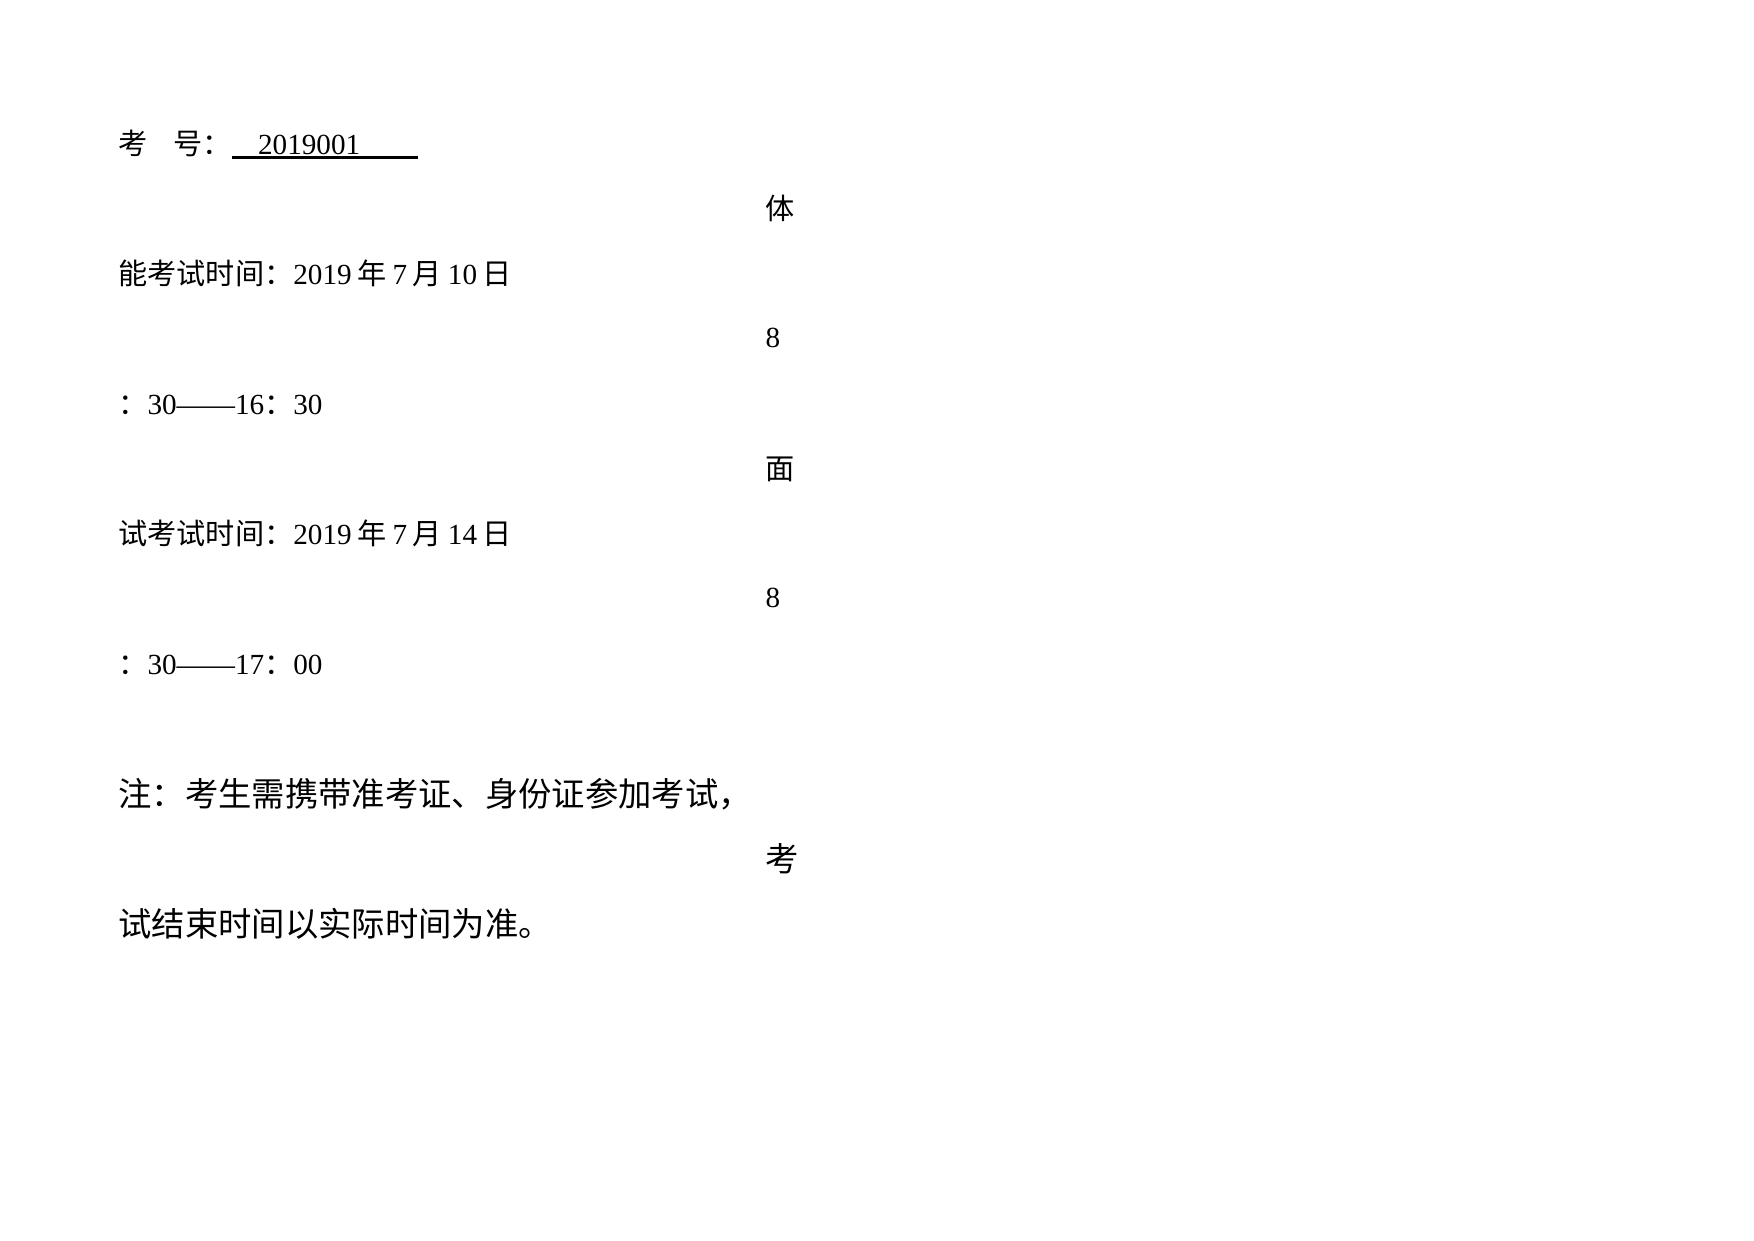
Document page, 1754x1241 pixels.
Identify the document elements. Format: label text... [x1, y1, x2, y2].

text 面试考试时间：2019年7月14日 [118, 434, 765, 564]
text 考 号： 2019001 [118, 109, 765, 174]
text 体能考试时间：2019年7月10日 [118, 174, 765, 304]
text 8：30——17：00 [118, 564, 765, 694]
text 注：考生需携带准考证、身份证参加考试， [118, 759, 765, 824]
text 8：30——16：30 [118, 304, 765, 434]
text 考试结束时间以实际时间为准。 [118, 824, 765, 954]
